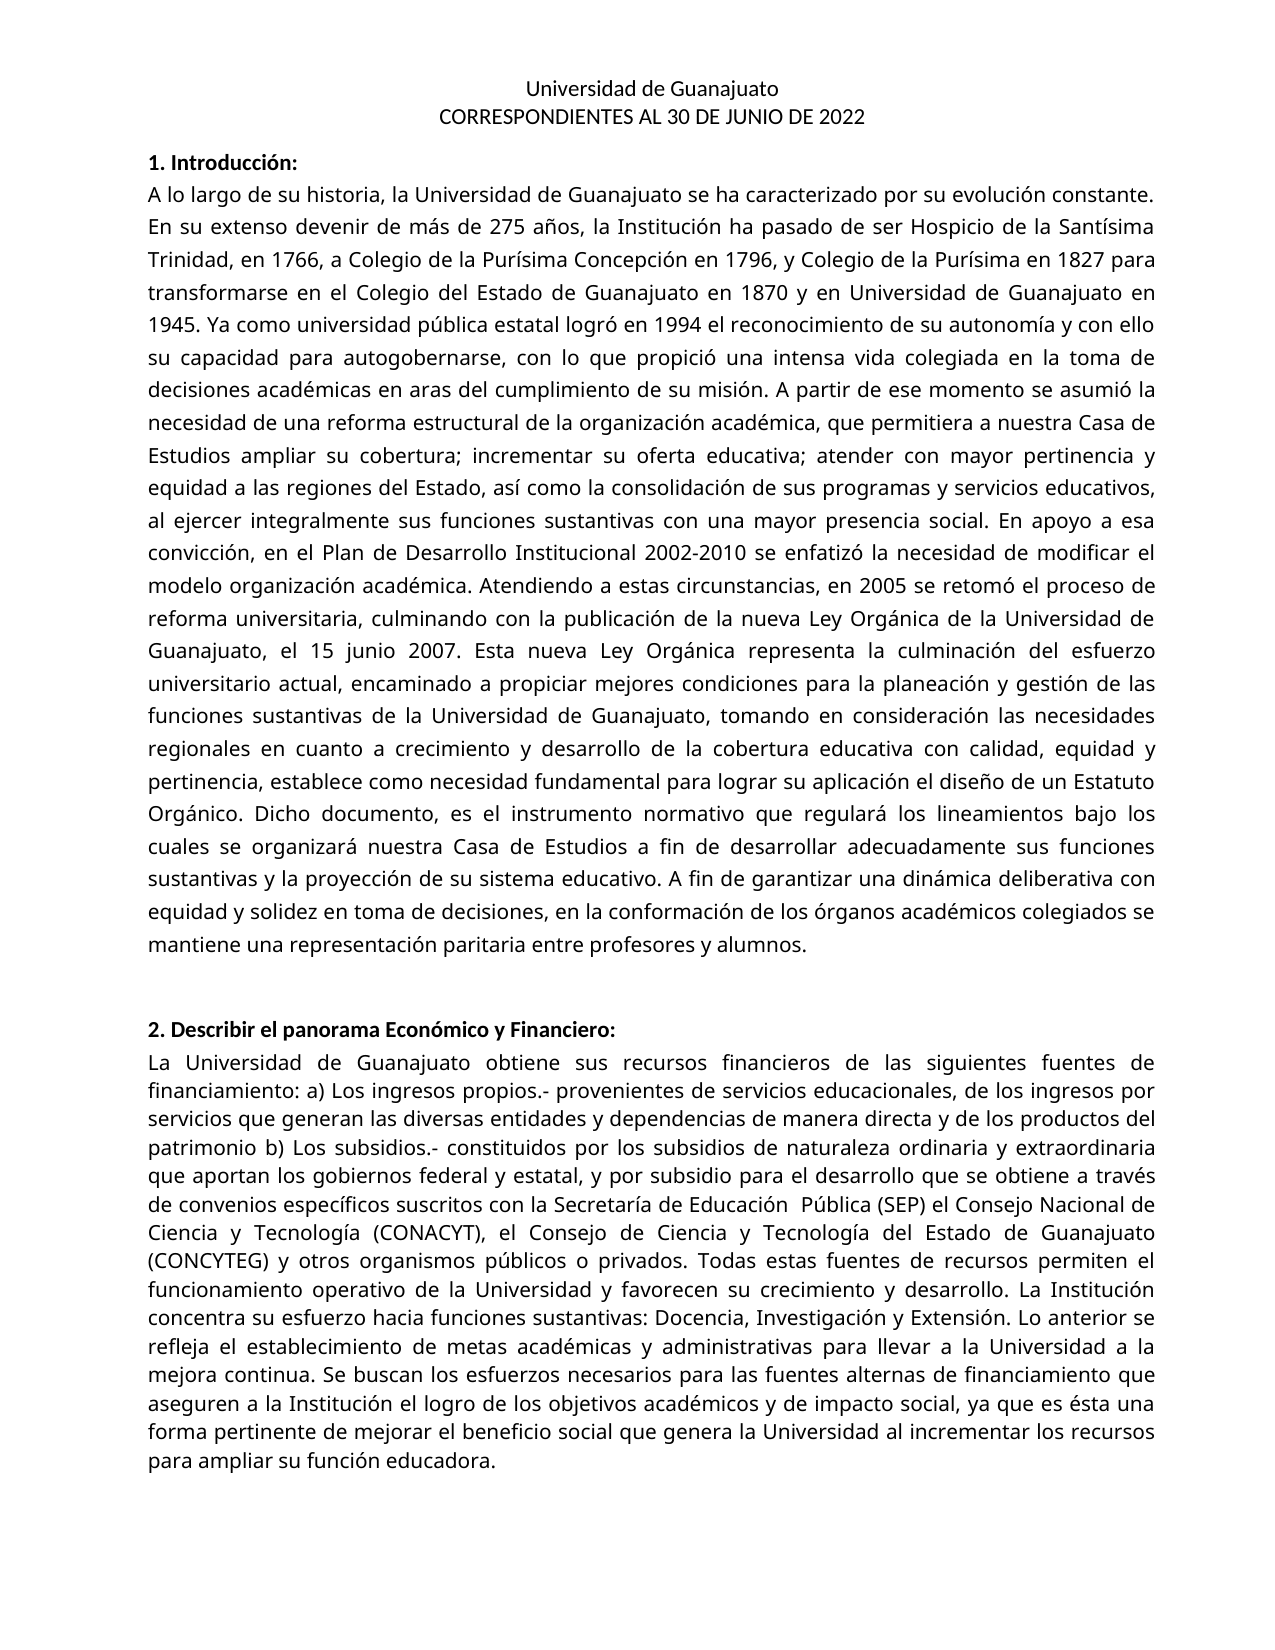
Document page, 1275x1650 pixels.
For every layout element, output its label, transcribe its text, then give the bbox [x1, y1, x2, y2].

subtitle 1. Introducción: [148, 148, 1157, 176]
text A lo largo de su historia, la Universidad de Guanajuato se ha caracterizado por su evolución constante. En su extenso devenir de más de 275 años, la Institución ha pasado de ser Hospicio de la Santísima Trinidad, en 1766, a Colegio de la Purísima Concepción en 1796, y Colegio de la Purísima en 1827 para transformarse en el Colegio del Estado de Guanajuato en 1870 y en Universidad de Guanajuato en 1945. Ya como universidad pública estatal logró en 1994 el reconocimiento de su autonomía y con ello su capacidad para autogobernarse, con lo que propició una intensa vida colegiada en la toma de decisiones académicas en aras del cumplimiento de su misión. A partir de ese momento se asumió la necesidad de una reforma estructural de la organización académica, que permitiera a nuestra Casa de Estudios ampliar su cobertura; incrementar su oferta educativa; atender con mayor pertinencia y equidad a las regiones del Estado, así como la consolidación de sus programas y servicios educativos, al ejercer integralmente sus funciones sustantivas con una mayor presencia social. En apoyo a esa convicción, en el Plan de Desarrollo Institucional 2002-2010 se enfatizó la necesidad de modificar el modelo organización académica. Atendiendo a estas circunstancias, en 2005 se retomó el proceso de reforma universitaria, culminando con la publicación de la nueva Ley Orgánica de la Universidad de Guanajuato, el 15 junio 2007. Esta nueva Ley Orgánica representa la culminación del esfuerzo universitario actual, encaminado a propiciar mejores condiciones para la planeación y gestión de las funciones sustantivas de la Universidad de Guanajuato, tomando en consideración las necesidades regionales en cuanto a crecimiento y desarrollo de la cobertura educativa con calidad, equidad y pertinencia, establece como necesidad fundamental para lograr su aplicación el diseño de un Estatuto Orgánico. Dicho documento, es el instrumento normativo que regulará los lineamientos bajo los cuales se organizará nuestra Casa de Estudios a fin de desarrollar adecuadamente sus funciones sustantivas y la proyección de su sistema educativo. A fin de garantizar una dinámica deliberativa con equidad y solidez en toma de decisiones, en la conformación de los órganos académicos colegiados se mantiene una representación paritaria entre profesores y alumnos. [148, 180, 1157, 958]
subtitle 2. Describir el panorama Económico y Financiero: [148, 1015, 1157, 1043]
text La Universidad de Guanajuato obtiene sus recursos financieros de las siguientes fuentes de financiamiento: a) Los ingresos propios.- provenientes de servicios educacionales, de los ingresos por servicios que generan las diversas entidades y dependencias de manera directa y de los productos del patrimonio b) Los subsidios.- constituidos por los subsidios de naturaleza ordinaria y extraordinaria que aportan los gobiernos federal y estatal, y por subsidio para el desarrollo que se obtiene a través de convenios específicos suscritos con la Secretaría de Educación Pública (SEP) el Consejo Nacional de Ciencia y Tecnología (CONACYT), el Consejo de Ciencia y Tecnología del Estado de Guanajuato (CONCYTEG) y otros organismos públicos o privados. Todas estas fuentes de recursos permiten el funcionamiento operativo de la Universidad y favorecen su crecimiento y desarrollo. La Institución concentra su esfuerzo hacia funciones sustantivas: Docencia, Investigación y Extensión. Lo anterior se refleja el establecimiento de metas académicas y administrativas para llevar a la Universidad a la mejora continua. Se buscan los esfuerzos necesarios para las fuentes alternas de financiamiento que aseguren a la Institución el logro de los objetivos académicos y de impacto social, ya que es ésta una forma pertinente de mejorar el beneficio social que genera la Universidad al incrementar los recursos para ampliar su función educadora. [148, 1048, 1157, 1474]
